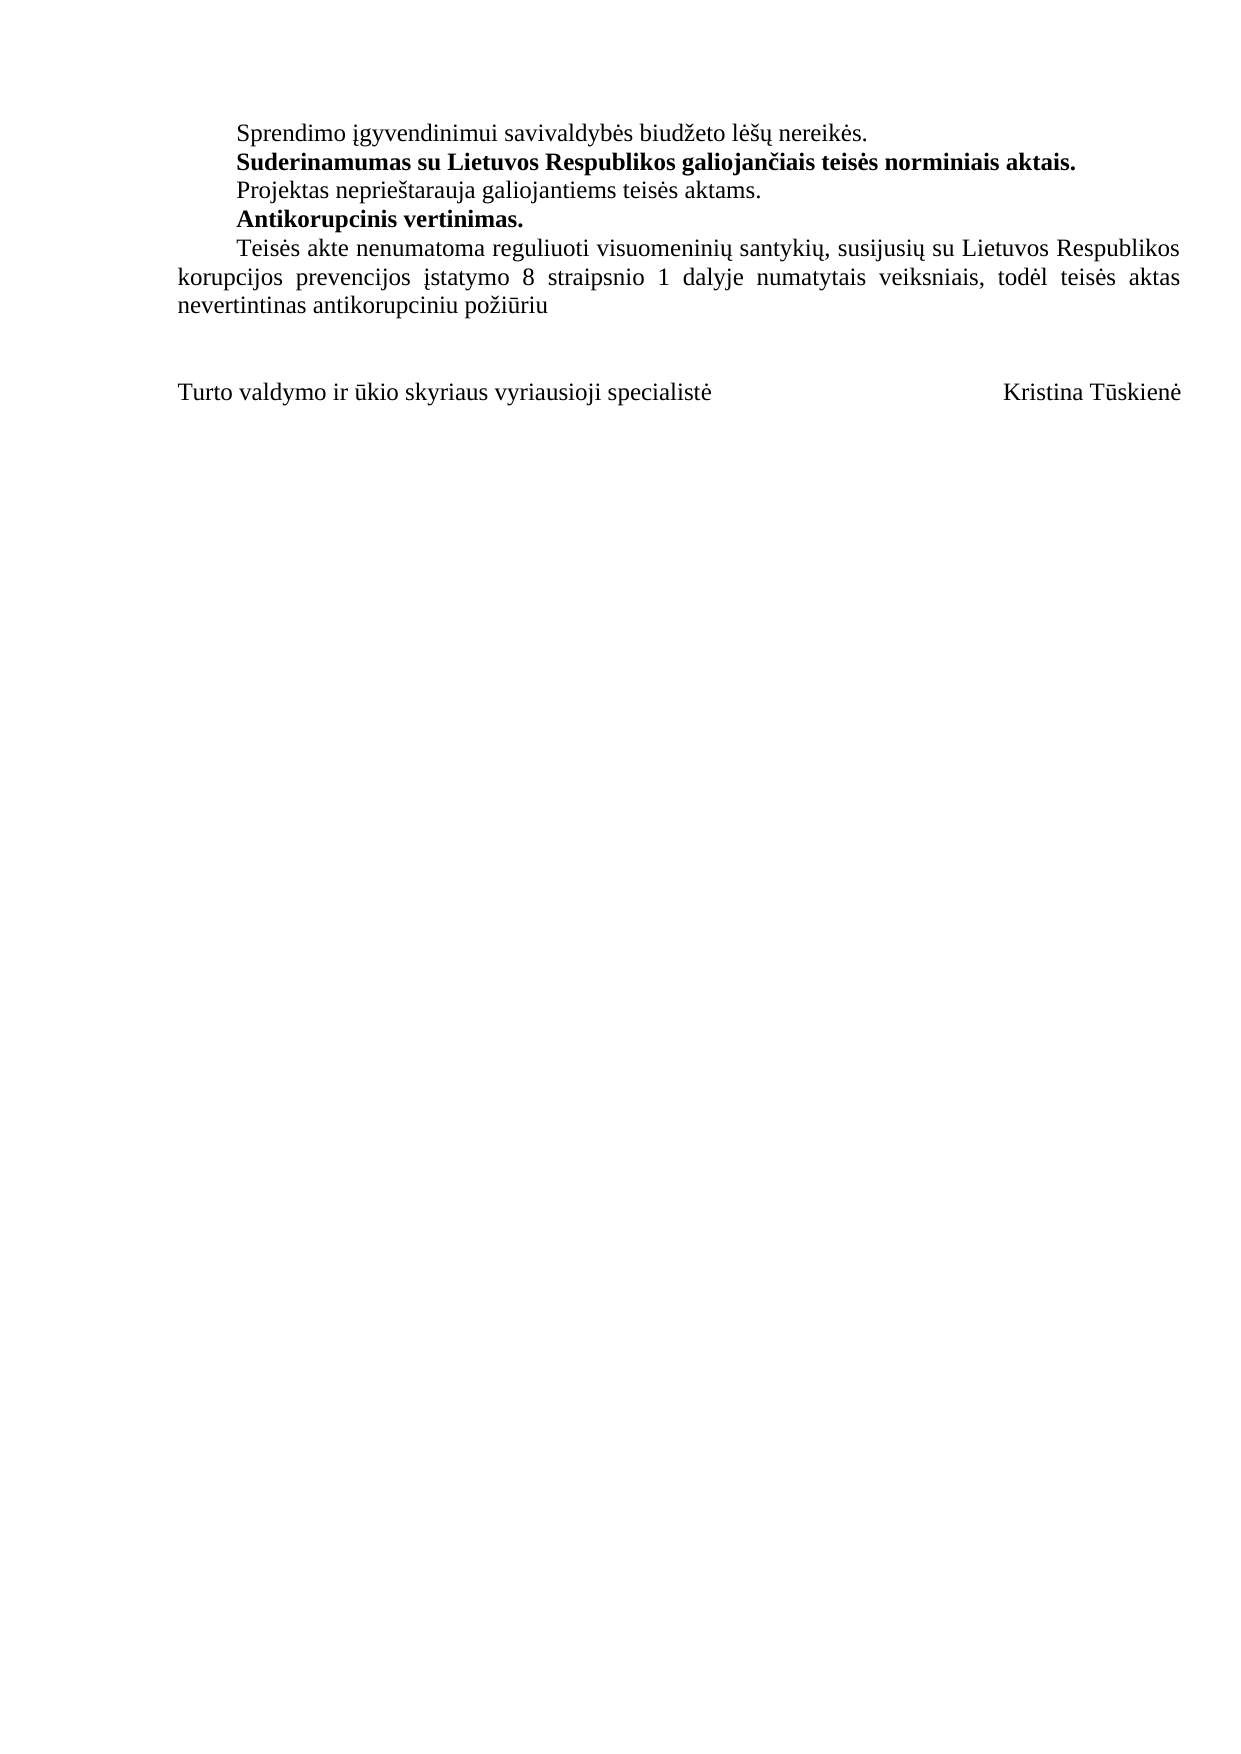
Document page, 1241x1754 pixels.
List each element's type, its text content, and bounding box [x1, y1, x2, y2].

text Suderinamumas su Lietuvos Respublikos galiojančiais teisės norminiais aktais. [177, 147, 1181, 176]
text Teisės akte nenumatoma reguliuoti visuomeninių santykių, susijusių su Lietuvos Respublikos korupcijos prevencijos įstatymo 8 straipsnio 1 dalyje numatytais veiksniais, todėl teisės aktas nevertintinas antikorupciniu požiūriu [177, 233, 1181, 319]
table_header Turto valdymo ir ūkio skyriaus vyriausioji specialistė [166, 377, 753, 406]
table_header Kristina Tūskienė [753, 377, 1192, 406]
subtitle Sprendimo įgyvendinimui savivaldybės biudžeto lėšų nereikės. [177, 118, 1181, 147]
text Projektas neprieštarauja galiojantiems teisės aktams. [177, 176, 1181, 204]
text Antikorupcinis vertinimas. [177, 204, 1181, 233]
